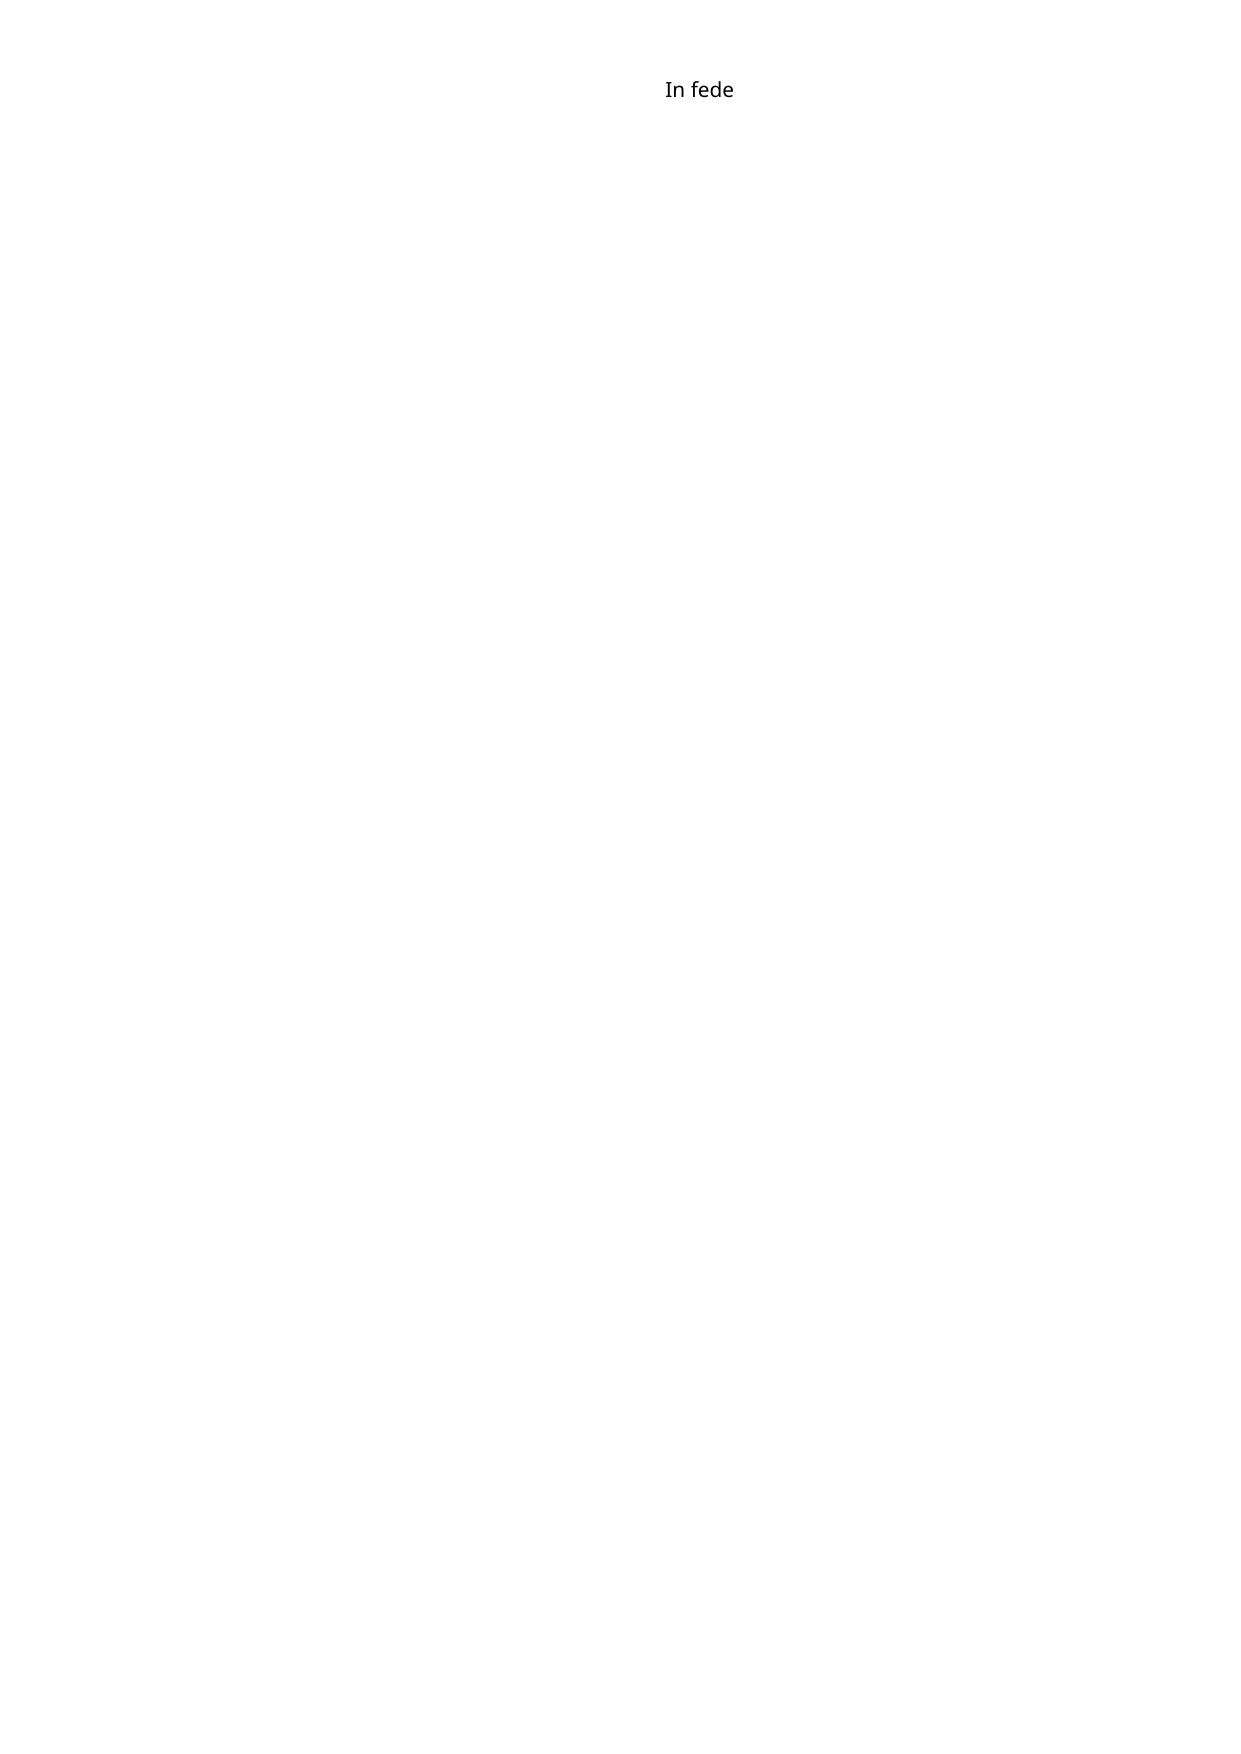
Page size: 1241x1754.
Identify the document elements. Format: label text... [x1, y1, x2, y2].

text In fede [118, 75, 1122, 103]
